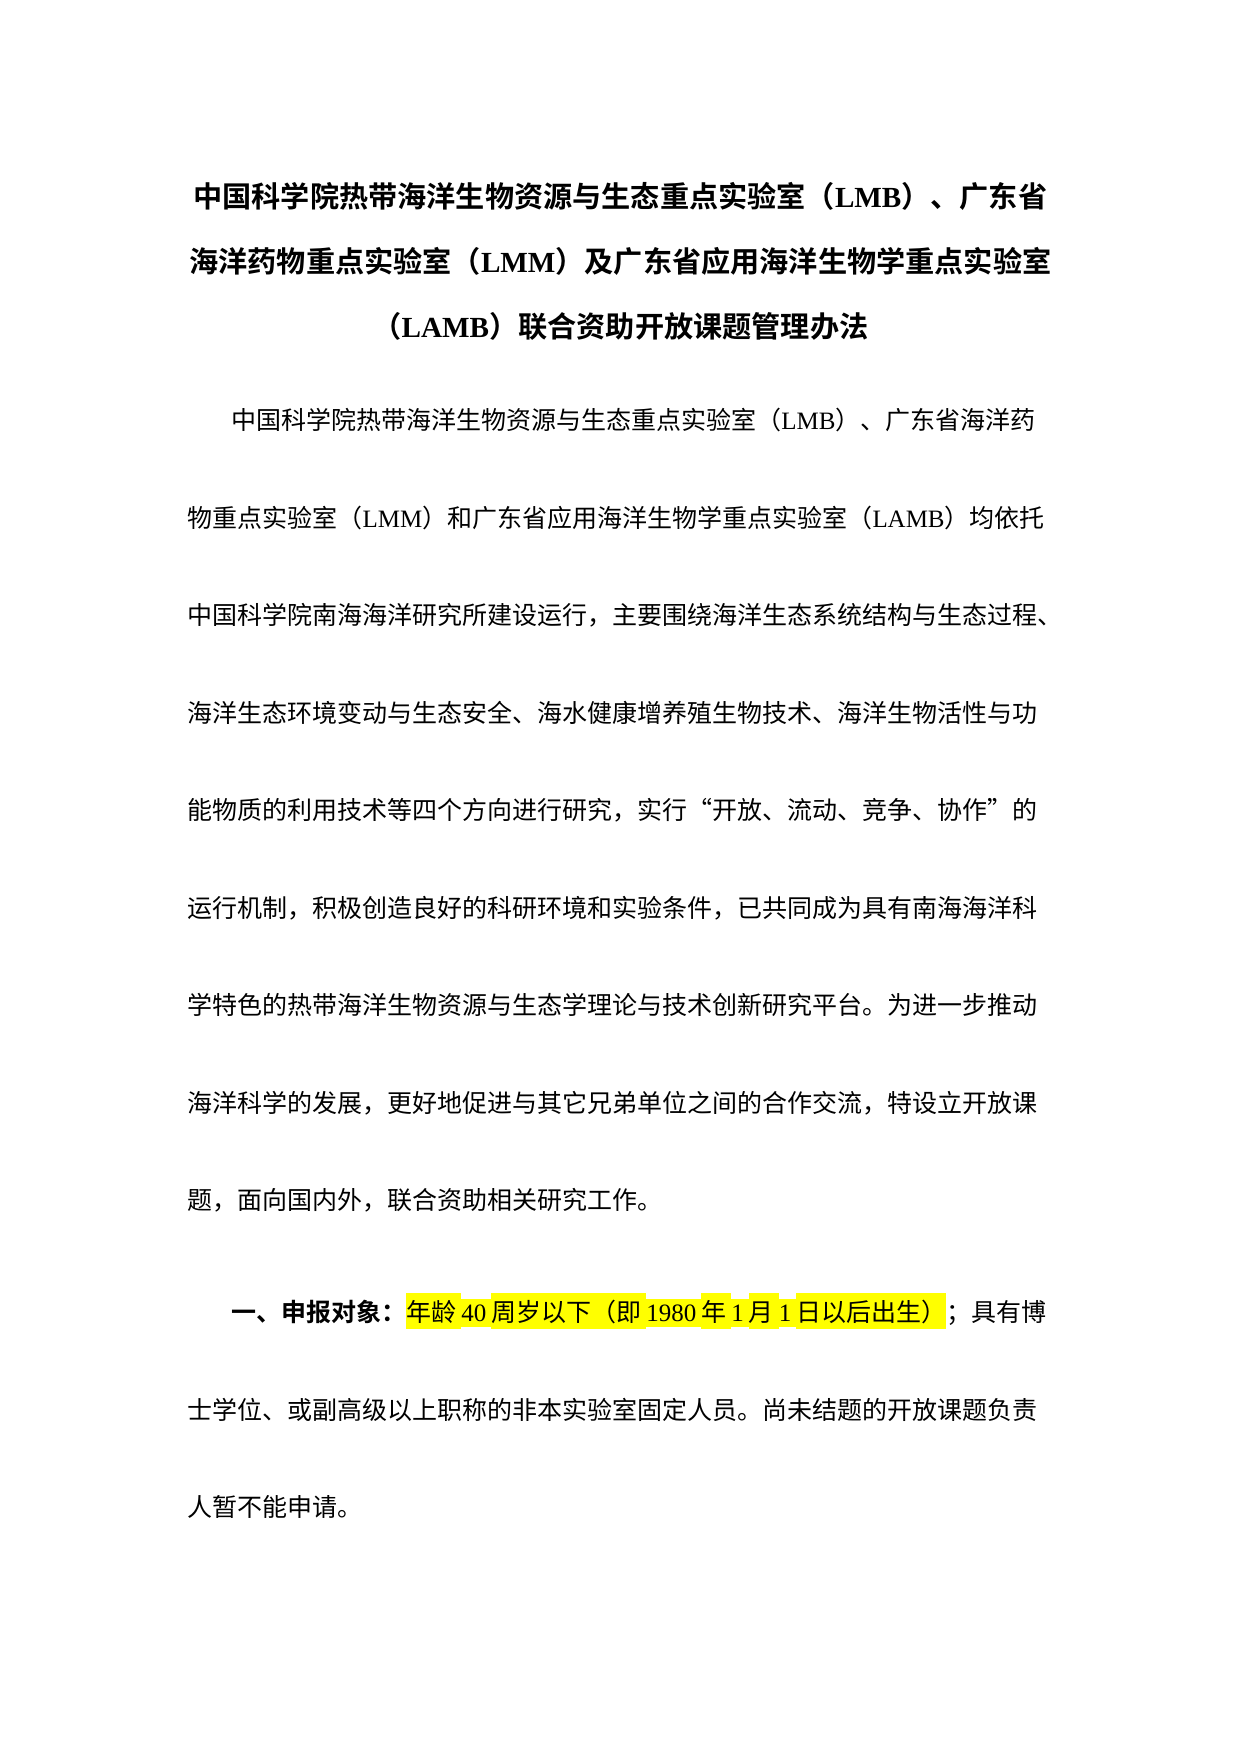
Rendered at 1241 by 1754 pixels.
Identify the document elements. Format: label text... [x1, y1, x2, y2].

text 中国科学院热带海洋生物资源与生态重点实验室（LMB）、广东省海洋药物重点实验室（LMM）和广东省应用海洋生物学重点实验室（LAMB）均依托中国科学院南海海洋研究所建设运行，主要围绕海洋生态系统结构与生态过程、海洋生态环境变动与生态安全、海水健康增养殖生物技术、海洋生物活性与功能物质的利用技术等四个方向进行研究，实行“开放、流动、竞争、协作”的运行机制，积极创造良好的科研环境和实验条件，已共同成为具有南海海洋科学特色的热带海洋生物资源与生态学理论与技术创新研究平台。为进一步推动海洋科学的发展，更好地促进与其它兄弟单位之间的合作交流，特设立开放课题，面向国内外，联合资助相关研究工作。 [187, 386, 1053, 1231]
text 中国科学院热带海洋生物资源与生态重点实验室（LMB）、广东省海洋药物重点实验室（LMM）及广东省应用海洋生物学重点实验室（LAMB）联合资助开放课题管理办法 [187, 162, 1053, 357]
text 一、申报对象：年龄40周岁以下（即1980年1月1日以后出生）；具有博士学位、或副高级以上职称的非本实验室固定人员。尚未结题的开放课题负责人暂不能申请。 [187, 1278, 1053, 1538]
